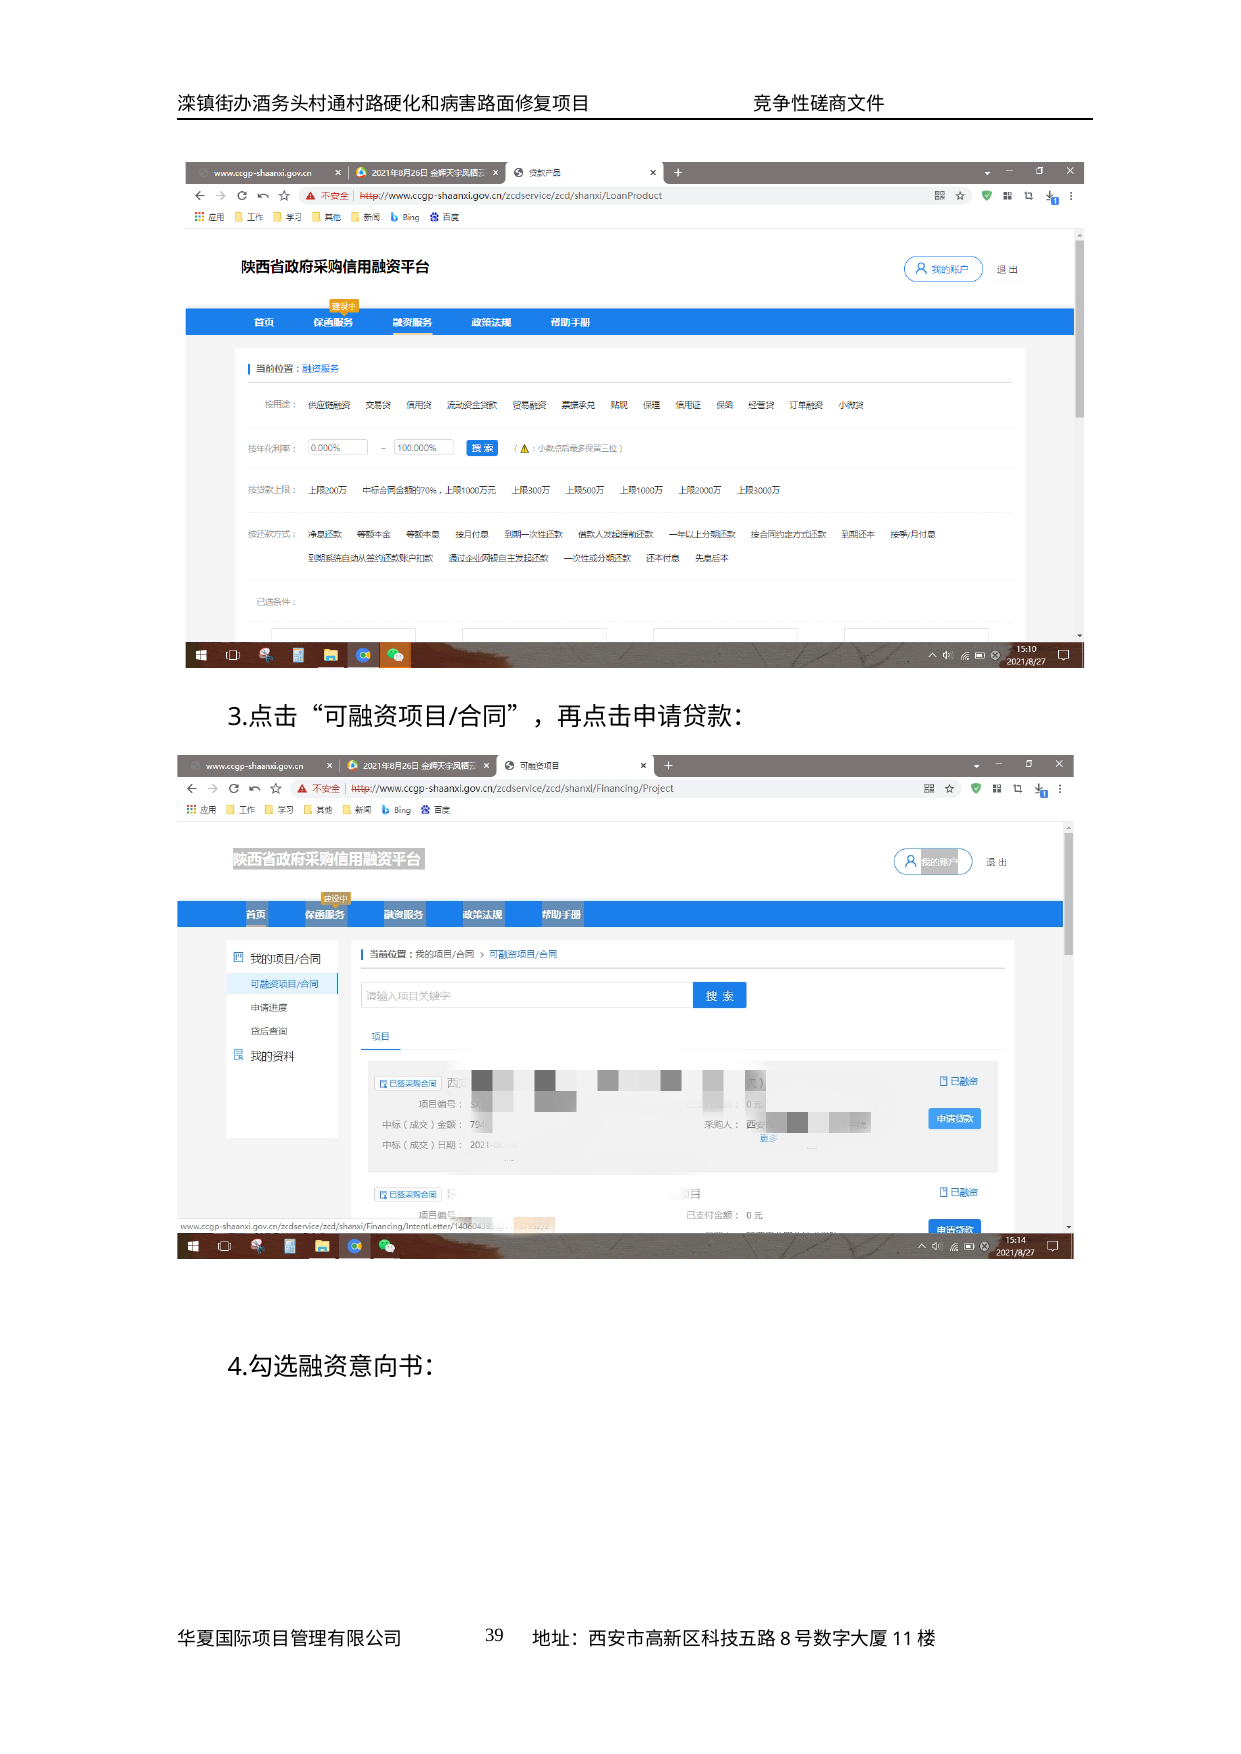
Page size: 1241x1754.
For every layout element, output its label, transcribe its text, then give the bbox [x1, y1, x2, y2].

text 4.勾选融资意向书： [177, 1332, 1093, 1397]
picture [185, 162, 1085, 668]
picture [177, 755, 1074, 1259]
